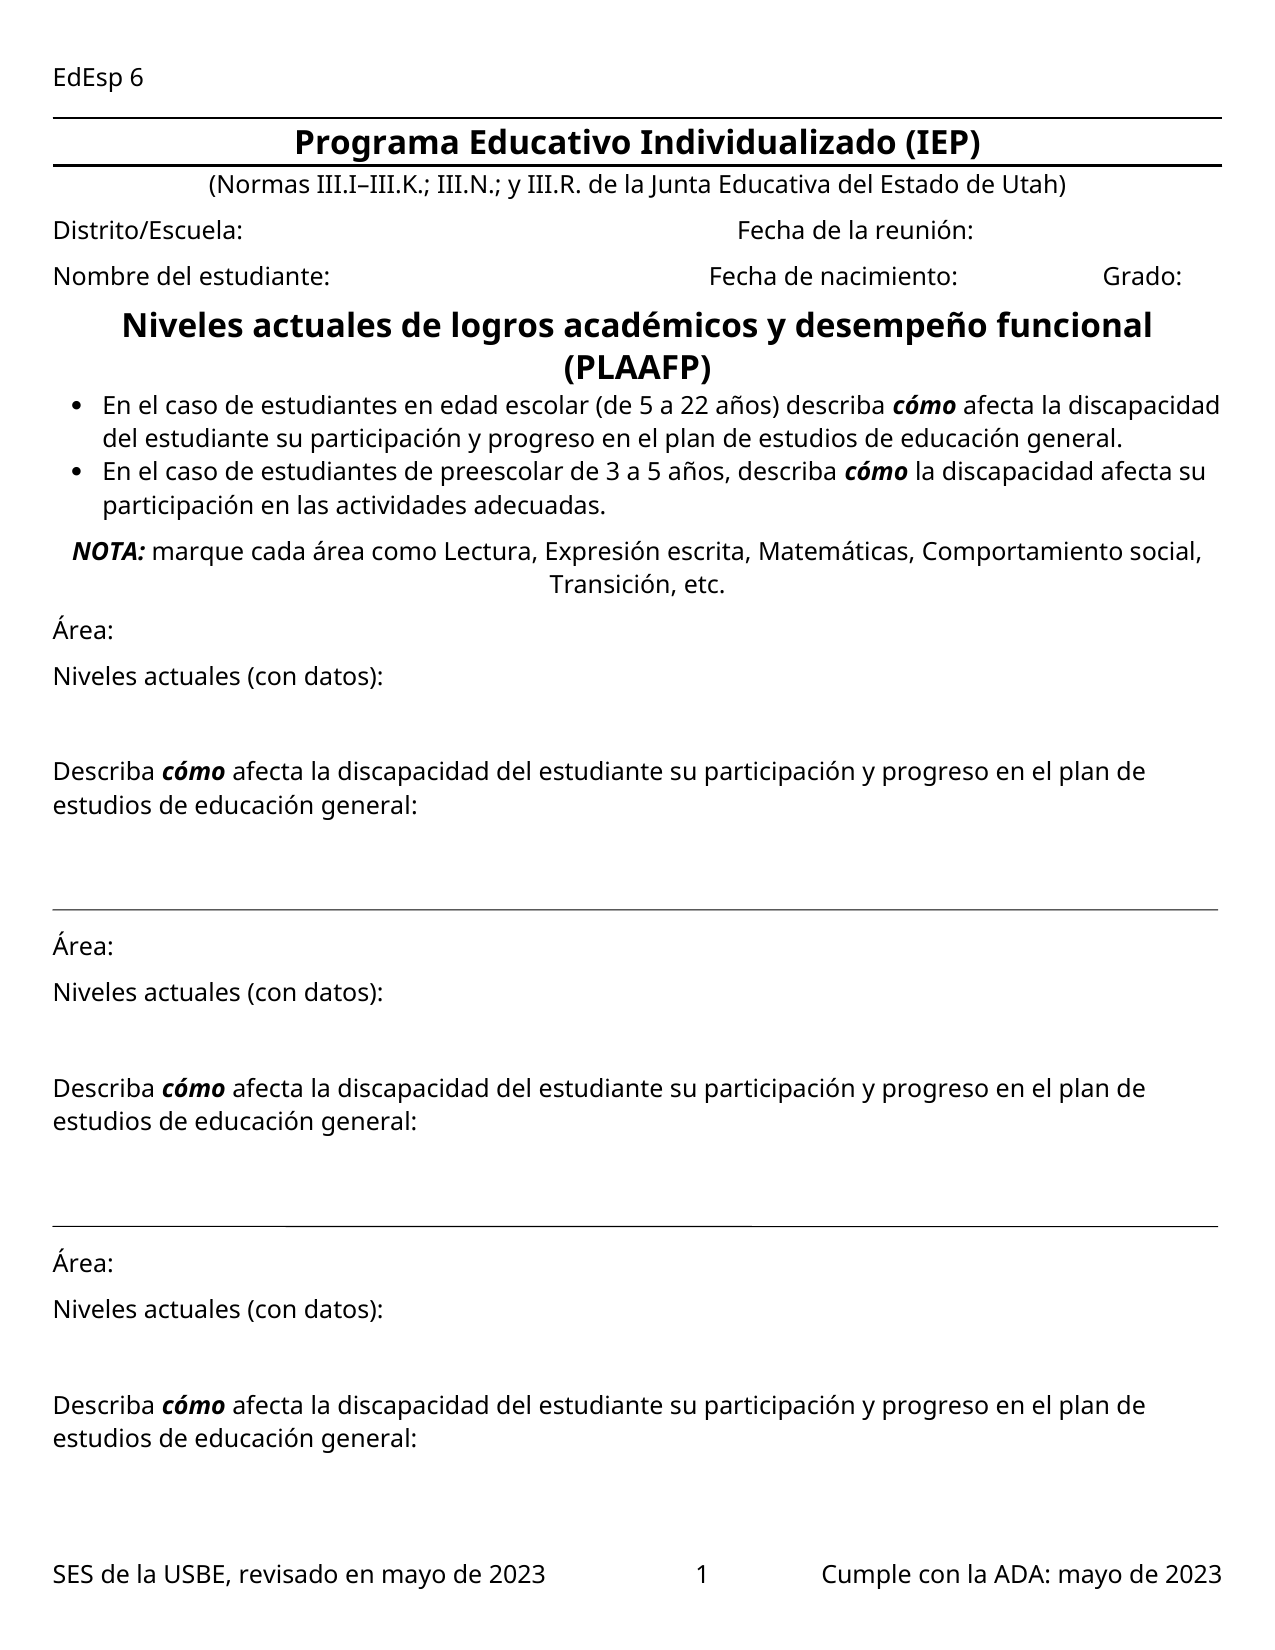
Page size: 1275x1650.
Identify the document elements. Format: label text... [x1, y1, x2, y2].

subtitle Niveles actuales de logros académicos y desempeño funcional (PLAAFP) [52, 304, 1222, 387]
text Describa cómo afecta la discapacidad del estudiante su participación y progreso en el plan de estudios de educación general: [52, 1387, 1222, 1454]
text (Normas III.I–III.K.; III.N.; y III.R. de la Junta Educativa del Estado de Utah) [52, 167, 1222, 200]
text Describa cómo afecta la discapacidad del estudiante su participación y progreso en el plan de estudios de educación general: [52, 1071, 1222, 1137]
text Describa cómo afecta la discapacidad del estudiante su participación y progreso en el plan de estudios de educación general: [52, 754, 1222, 821]
text Nombre del estudiante: Fecha de nacimiento: Grado: [52, 258, 1222, 292]
text NOTA: marque cada área como Lectura, Expresión escrita, Matemáticas, Comportamiento social, Transición, etc. [52, 533, 1222, 600]
text Área: [52, 612, 1222, 646]
list En el caso de estudiantes en edad escolar (de 5 a 22 años) describa cómo afecta la discapacidad del estudiante su participación y progreso en el plan de estudios de educación general. [72, 387, 1222, 454]
subtitle Programa Educativo Individualizado (IEP) [52, 118, 1222, 167]
text Área: [52, 1246, 1222, 1279]
text Niveles actuales (con datos): [52, 658, 1222, 692]
text Niveles actuales (con datos): [52, 975, 1222, 1008]
list En el caso de estudiantes de preescolar de 3 a 5 años, describa cómo la discapacidad afecta su participación en las actividades adecuadas. [72, 454, 1222, 521]
text Distrito/Escuela: Fecha de la reunión: [52, 212, 1222, 246]
text Área: [52, 929, 1222, 962]
text Niveles actuales (con datos): [52, 1292, 1222, 1325]
